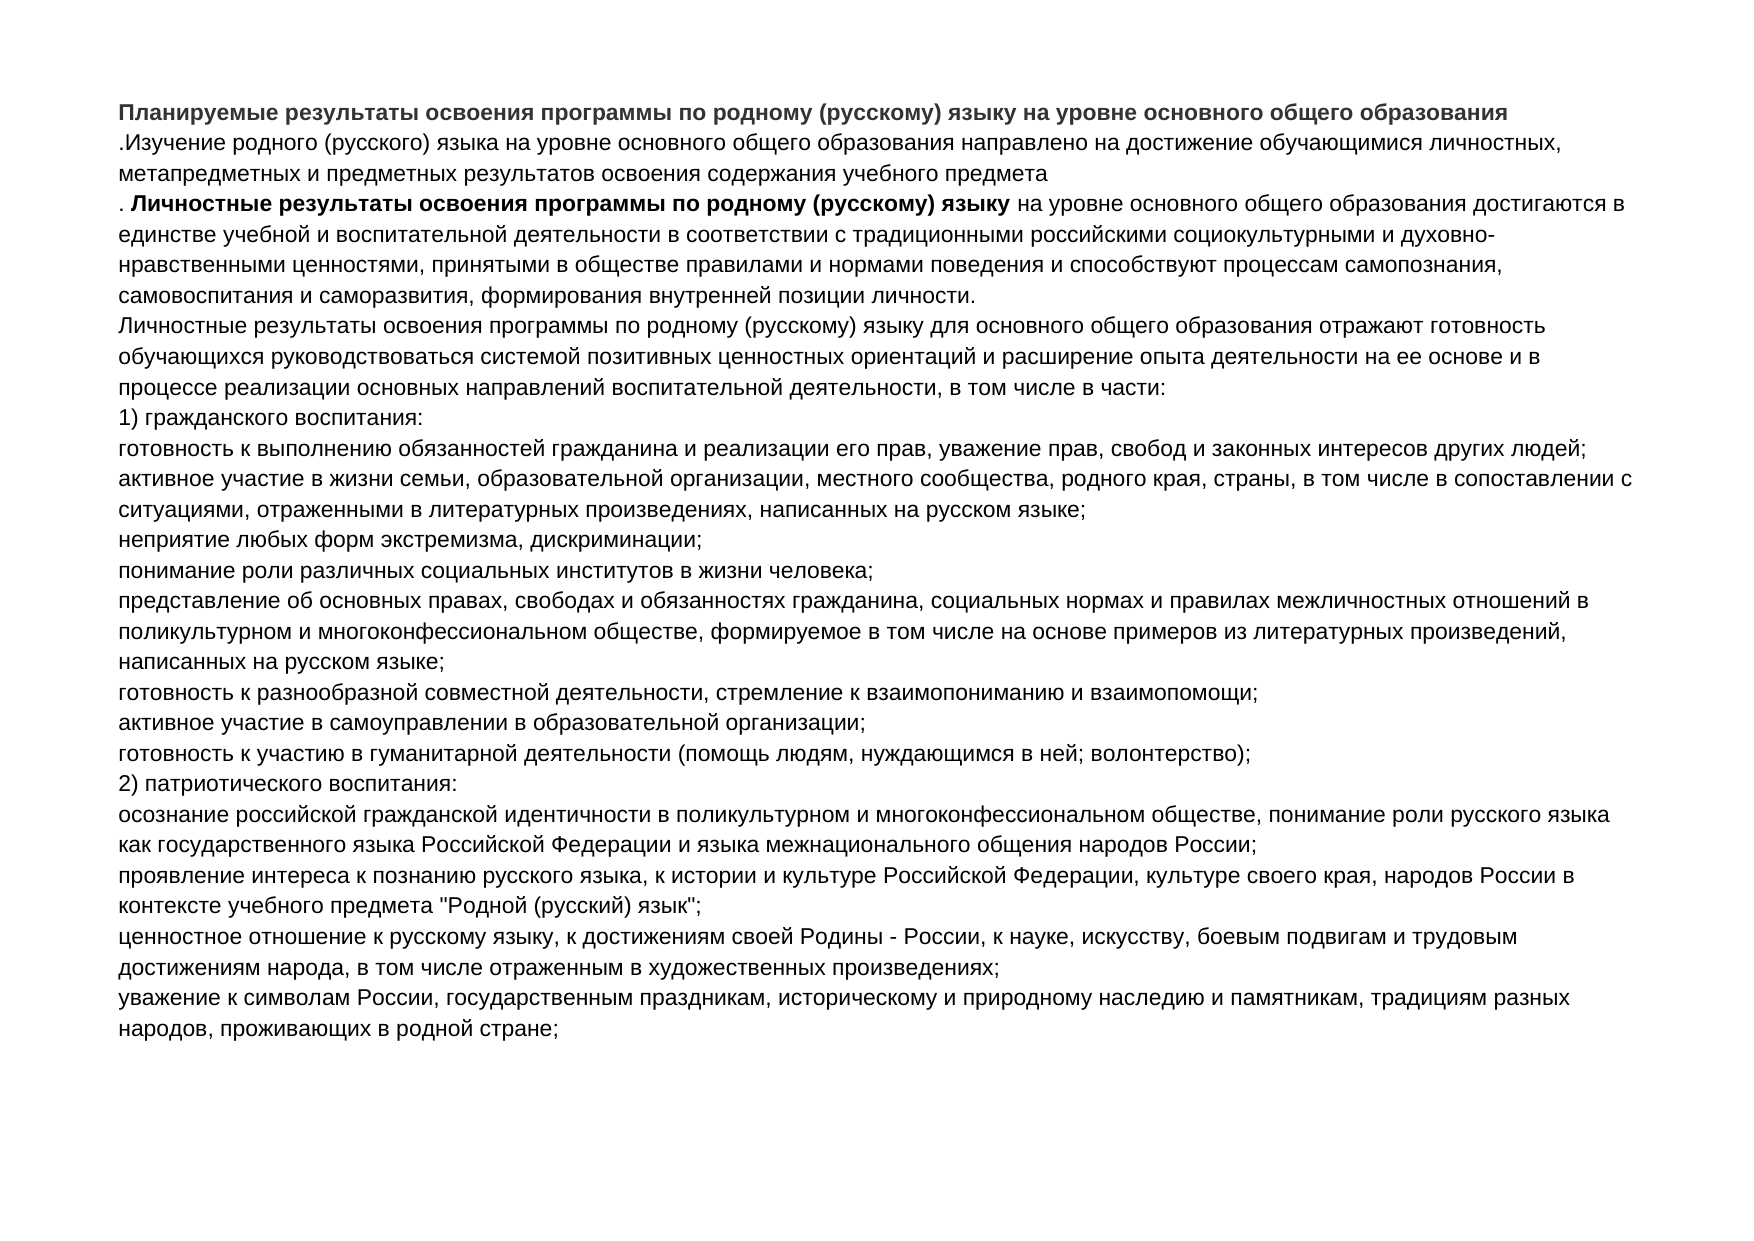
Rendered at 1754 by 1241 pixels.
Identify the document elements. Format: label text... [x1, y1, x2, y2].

text понимание роли различных социальных институтов в жизни человека; [118, 552, 1636, 583]
text Личностные результаты освоения программы по родному (русскому) языку для основного общего образования отражают готовность обучающихся руководствоваться системой позитивных ценностных ориентаций и расширение опыта деятельности на ее основе и в процессе реализации основных направлений воспитательной деятельности, в том числе в части: [118, 308, 1636, 400]
text . Личностные результаты освоения программы по родному (русскому) языку на уровне основного общего образования достигаются в единстве учебной и воспитательной деятельности в соответствии с традиционными российскими социокультурными и духовно-нравственными ценностями, принятыми в обществе правилами и нормами поведения и способствуют процессам самопознания, самовоспитания и саморазвития, формирования внутренней позиции личности. [118, 186, 1636, 308]
text готовность к разнообразной совместной деятельности, стремление к взаимопониманию и взаимопомощи; [118, 674, 1636, 705]
text активное участие в жизни семьи, образовательной организации, местного сообщества, родного края, страны, в том числе в сопоставлении с ситуациями, отраженными в литературных произведениях, написанных на русском языке; [118, 461, 1636, 522]
text ценностное отношение к русскому языку, к достижениям своей Родины - России, к науке, искусству, боевым подвигам и трудовым достижениям народа, в том числе отраженным в художественных произведениях; [118, 919, 1636, 980]
text готовность к участию в гуманитарной деятельности (помощь людям, нуждающимся в ней; волонтерство); [118, 736, 1636, 766]
text проявление интереса к познанию русского языка, к истории и культуре Российской Федерации, культуре своего края, народов России в контексте учебного предмета "Родной (русский) язык"; [118, 858, 1636, 919]
text активное участие в самоуправлении в образовательной организации; [118, 705, 1636, 736]
subtitle Планируемые результаты освоения программы по родному (русскому) языку на уровне основного общего образования [118, 89, 1636, 125]
text готовность к выполнению обязанностей гражданина и реализации его прав, уважение прав, свобод и законных интересов других людей; [118, 430, 1636, 461]
text представление об основных правах, свободах и обязанностях гражданина, социальных нормах и правилах межличностных отношений в поликультурном и многоконфессиональном обществе, формируемое в том числе на основе примеров из литературных произведений, написанных на русском языке; [118, 583, 1636, 674]
text 1) гражданского воспитания: [118, 400, 1636, 430]
text неприятие любых форм экстремизма, дискриминации; [118, 522, 1636, 552]
text осознание российской гражданской идентичности в поликультурном и многоконфессиональном обществе, понимание роли русского языка как государственного языка Российской Федерации и языка межнационального общения народов России; [118, 797, 1636, 858]
text 2) патриотического воспитания: [118, 766, 1636, 797]
text .Изучение родного (русского) языка на уровне основного общего образования направлено на достижение обучающимися личностных, метапредметных и предметных результатов освоения содержания учебного предмета [118, 125, 1636, 186]
text уважение к символам России, государственным праздникам, историческому и природному наследию и памятникам, традициям разных народов, проживающих в родной стране; [118, 980, 1636, 1041]
